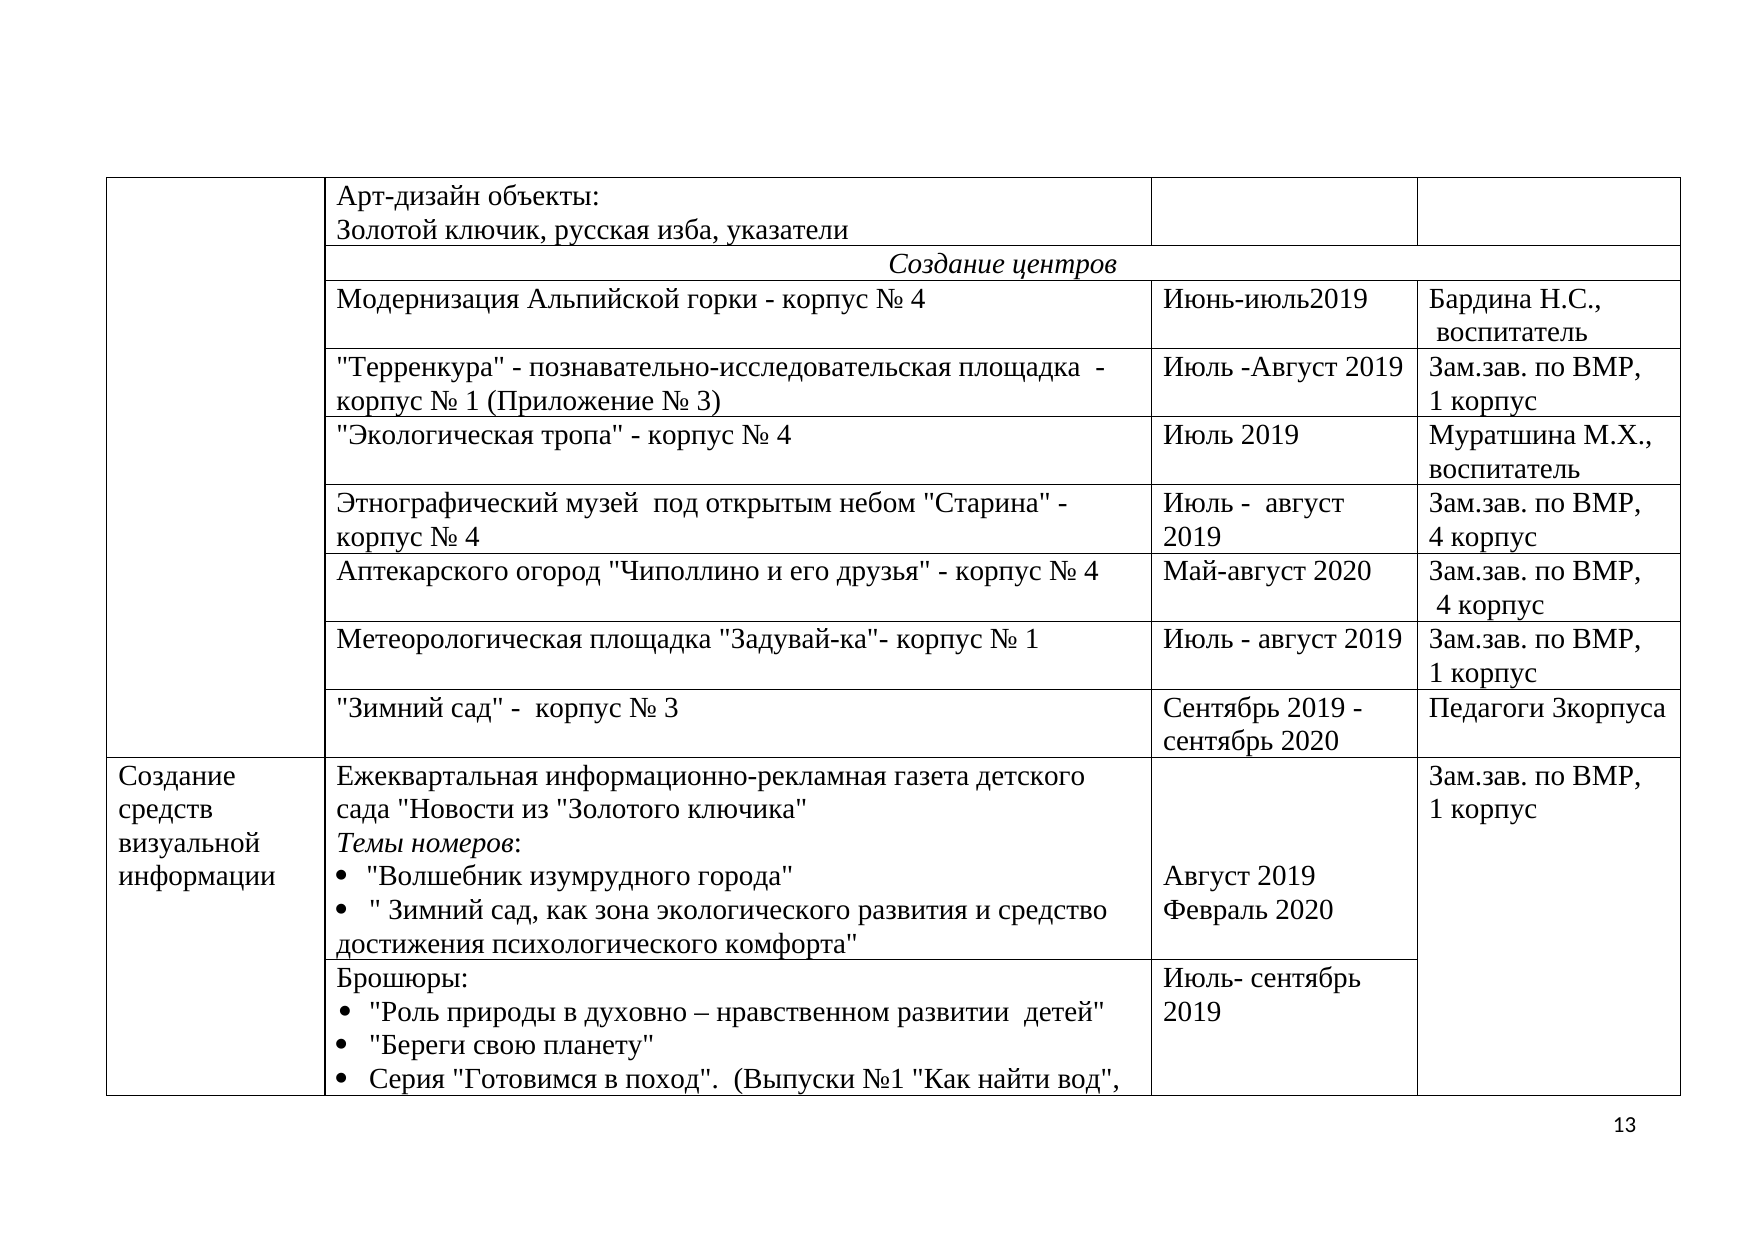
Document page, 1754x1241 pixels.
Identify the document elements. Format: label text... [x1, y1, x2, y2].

table_cell Зам.зав. по ВМР, 4 корпус [1418, 554, 1680, 621]
table_cell "Зимний сад" - корпус № 3 [326, 690, 1151, 757]
table_cell Зам.зав. по ВМР, 4 корпус [1418, 485, 1680, 552]
table_cell Создание средств визуальной информации [107, 758, 324, 1095]
table_cell Педагоги 3корпуса [1418, 690, 1680, 757]
table_cell Ежеквартальная информационно-рекламная газета детского сада "Новости из "Золотого ключика" Темы номеров: "Волшебник изумрудного города" " Зимний сад, как зона экологического развития и средство достижения психологического комфорта" [326, 758, 1151, 959]
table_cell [326, 960, 1151, 1095]
table_cell Сентябрь 2019 -сентябрь 2020 [1152, 690, 1417, 757]
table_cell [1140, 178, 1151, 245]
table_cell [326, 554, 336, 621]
table_cell Июль -Август 2019 [1152, 349, 1417, 416]
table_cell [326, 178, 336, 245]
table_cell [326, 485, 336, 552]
table_cell Муратшина М.Х., воспитатель [1418, 417, 1680, 484]
table_cell Май-август 2020 [1152, 554, 1417, 621]
table_cell Бардина Н.С., воспитатель [1418, 281, 1680, 348]
table_cell Август 2019 Февраль 2020 [1152, 758, 1417, 959]
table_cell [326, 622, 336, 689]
table_cell Июнь-июль2019 [1152, 281, 1417, 348]
table_cell Июль - август 2019 [1152, 622, 1417, 689]
table_cell Июль- сентябрь 2019 [1152, 960, 1417, 1095]
table_cell Зам.зав. по ВМР, 1 корпус [1418, 758, 1680, 1095]
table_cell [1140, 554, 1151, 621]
table_cell Июль - август 2019 [1152, 485, 1417, 552]
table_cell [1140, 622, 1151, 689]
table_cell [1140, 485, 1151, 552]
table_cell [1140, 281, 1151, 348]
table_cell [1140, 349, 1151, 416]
table_cell Июль 2019 [1152, 417, 1417, 484]
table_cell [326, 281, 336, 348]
table_cell Зам.зав. по ВМР, 1 корпус [1418, 349, 1680, 416]
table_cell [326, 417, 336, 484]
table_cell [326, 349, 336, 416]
table_cell Зам.зав. по ВМР, 1 корпус [1418, 622, 1680, 689]
